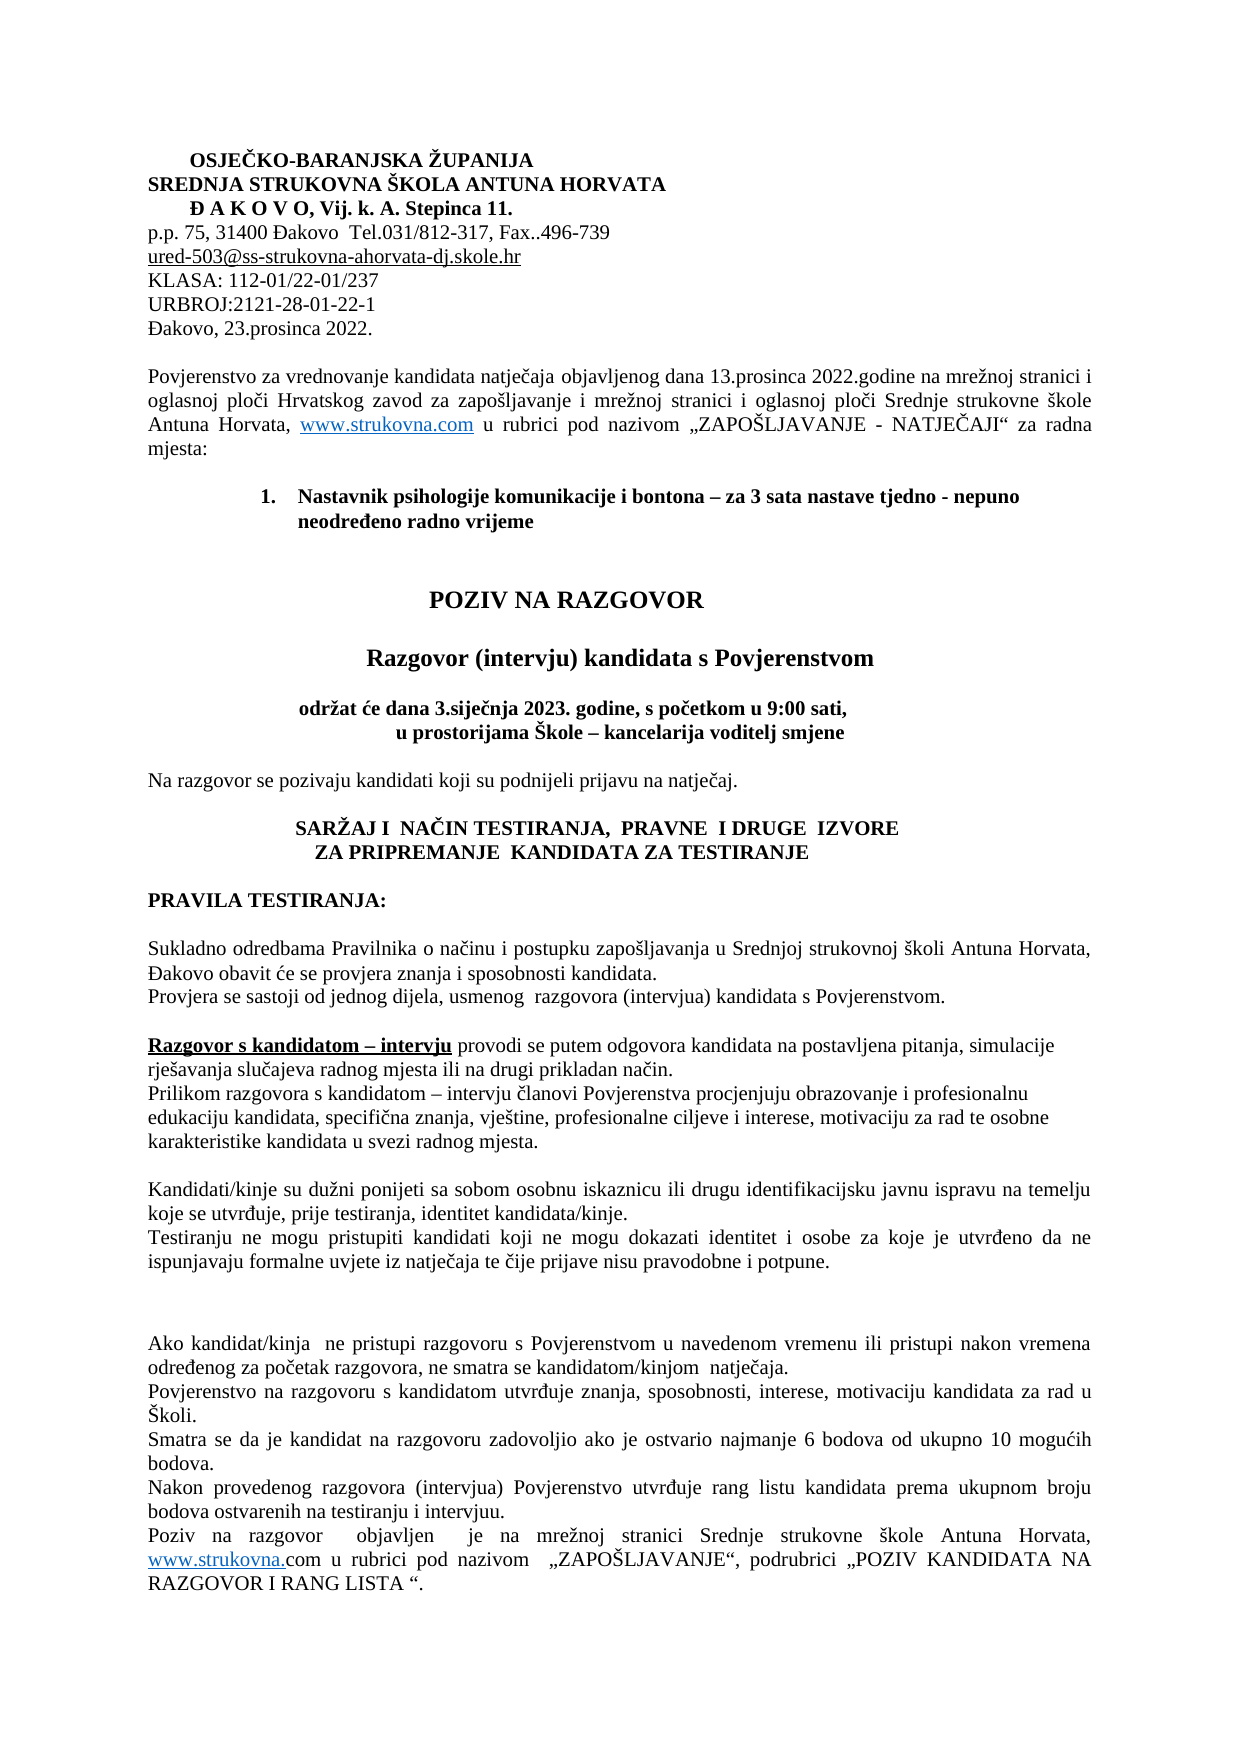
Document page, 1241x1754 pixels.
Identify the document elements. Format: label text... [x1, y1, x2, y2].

text Razgovor s kandidatom – intervju provodi se putem odgovora kandidata na postavljena pitanja, simulacije rješavanja slučajeva radnog mjesta ili na drugi prikladan način. [148, 1033, 1093, 1081]
text PRAVILA TESTIRANJA: [148, 888, 1093, 912]
text Đ A K O V O, Vij. k. A. Stepinca 11. [148, 196, 1093, 220]
text Sukladno odredbama Pravilnika o načinu i postupku zapošljavanja u Srednjoj strukovnoj školi Antuna Horvata, Đakovo obavit će se provjera znanja i sposobnosti kandidata. [148, 936, 1093, 984]
text SARŽAJ I NAČIN TESTIRANJA, PRAVNE I DRUGE IZVORE [148, 816, 1093, 840]
text KLASA: 112-01/22-01/237 [148, 268, 1093, 292]
text Prilikom razgovora s kandidatom – intervju članovi Povjerenstva procjenjuju obrazovanje i profesionalnu edukaciju kandidata, specifična znanja, vještine, profesionalne ciljeve i interese, motivaciju za rad te osobne karakteristike kandidata u svezi radnog mjesta. [148, 1081, 1093, 1153]
text SREDNJA STRUKOVNA ŠKOLA ANTUNA HORVATA [148, 172, 1093, 196]
text Poziv na razgovor objavljen je na mrežnoj stranici Srednje strukovne škole Antuna Horvata, www.strukovna.com u rubrici pod nazivom „ZAPOŠLJAVANJE“, podrubrici „POZIV KANDIDATA NA RAZGOVOR I RANG LISTA “. [148, 1523, 1093, 1595]
text održat će dana 3.siječnja 2023. godine, s početkom u 9:00 sati, [148, 696, 1093, 720]
text Ako kandidat/kinja ne pristupi razgovoru s Povjerenstvom u navedenom vremenu ili pristupi nakon vremena određenog za početak razgovora, ne smatra se kandidatom/kinjom natječaja. [148, 1331, 1093, 1379]
text u prostorijama Škole – kancelarija voditelj smjene [148, 720, 1093, 744]
text Testiranju ne mogu pristupiti kandidati koji ne mogu dokazati identitet i osobe za koje je utvrđeno da ne ispunjavaju formalne uvjete iz natječaja te čije prijave nisu pravodobne i potpune. [148, 1225, 1093, 1273]
text POZIV NA RAZGOVOR [148, 585, 1093, 614]
text URBROJ:2121-28-01-22-1 [148, 292, 1093, 316]
text ZA PRIPREMANJE KANDIDATA ZA TESTIRANJE [148, 840, 1093, 864]
list Nastavnik psihologije komunikacije i bontona – za 3 sata nastave tjedno - nepuno neodređeno radno vrijeme [260, 484, 1093, 533]
text Smatra se da je kandidat na razgovoru zadovoljio ako je ostvario najmanje 6 bodova od ukupno 10 mogućih bodova. [148, 1427, 1093, 1475]
text OSJEČKO-BARANJSKA ŽUPANIJA [148, 148, 1093, 172]
text p.p. 75, 31400 Đakovo Tel.031/812-317, Fax..496-739 [148, 220, 1093, 244]
text Povjerenstvo za vrednovanje kandidata natječaja objavljenog dana 13.prosinca 2022.godine na mrežnoj stranici i oglasnoj ploči Hrvatskog zavod za zapošljavanje i mrežnoj stranici i oglasnoj ploči Srednje strukovne škole Antuna Horvata, www.strukovna.com u rubrici pod nazivom „ZAPOŠLJAVANJE - NATJEČAJI“ za radna mjesta: [148, 364, 1093, 460]
text Kandidati/kinje su dužni ponijeti sa sobom osobnu iskaznicu ili drugu identifikacijsku javnu ispravu na temelju koje se utvrđuje, prije testiranja, identitet kandidata/kinje. [148, 1177, 1093, 1225]
text Na razgovor se pozivaju kandidati koji su podnijeli prijavu na natječaj. [148, 768, 1093, 792]
text Provjera se sastoji od jednog dijela, usmenog razgovora (intervjua) kandidata s Povjerenstvom. [148, 984, 1093, 1008]
text Povjerenstvo na razgovoru s kandidatom utvrđuje znanja, sposobnosti, interese, motivaciju kandidata za rad u Školi. [148, 1379, 1093, 1427]
text ured-503@ss-strukovna-ahorvata-dj.skole.hr [148, 244, 1093, 268]
text Đakovo, 23.prosinca 2022. [148, 316, 1093, 340]
text Razgovor (intervju) kandidata s Povjerenstvom [148, 643, 1093, 672]
text Nakon provedenog razgovora (intervjua) Povjerenstvo utvrđuje rang listu kandidata prema ukupnom broju bodova ostvarenih na testiranju i intervjuu. [148, 1475, 1093, 1523]
